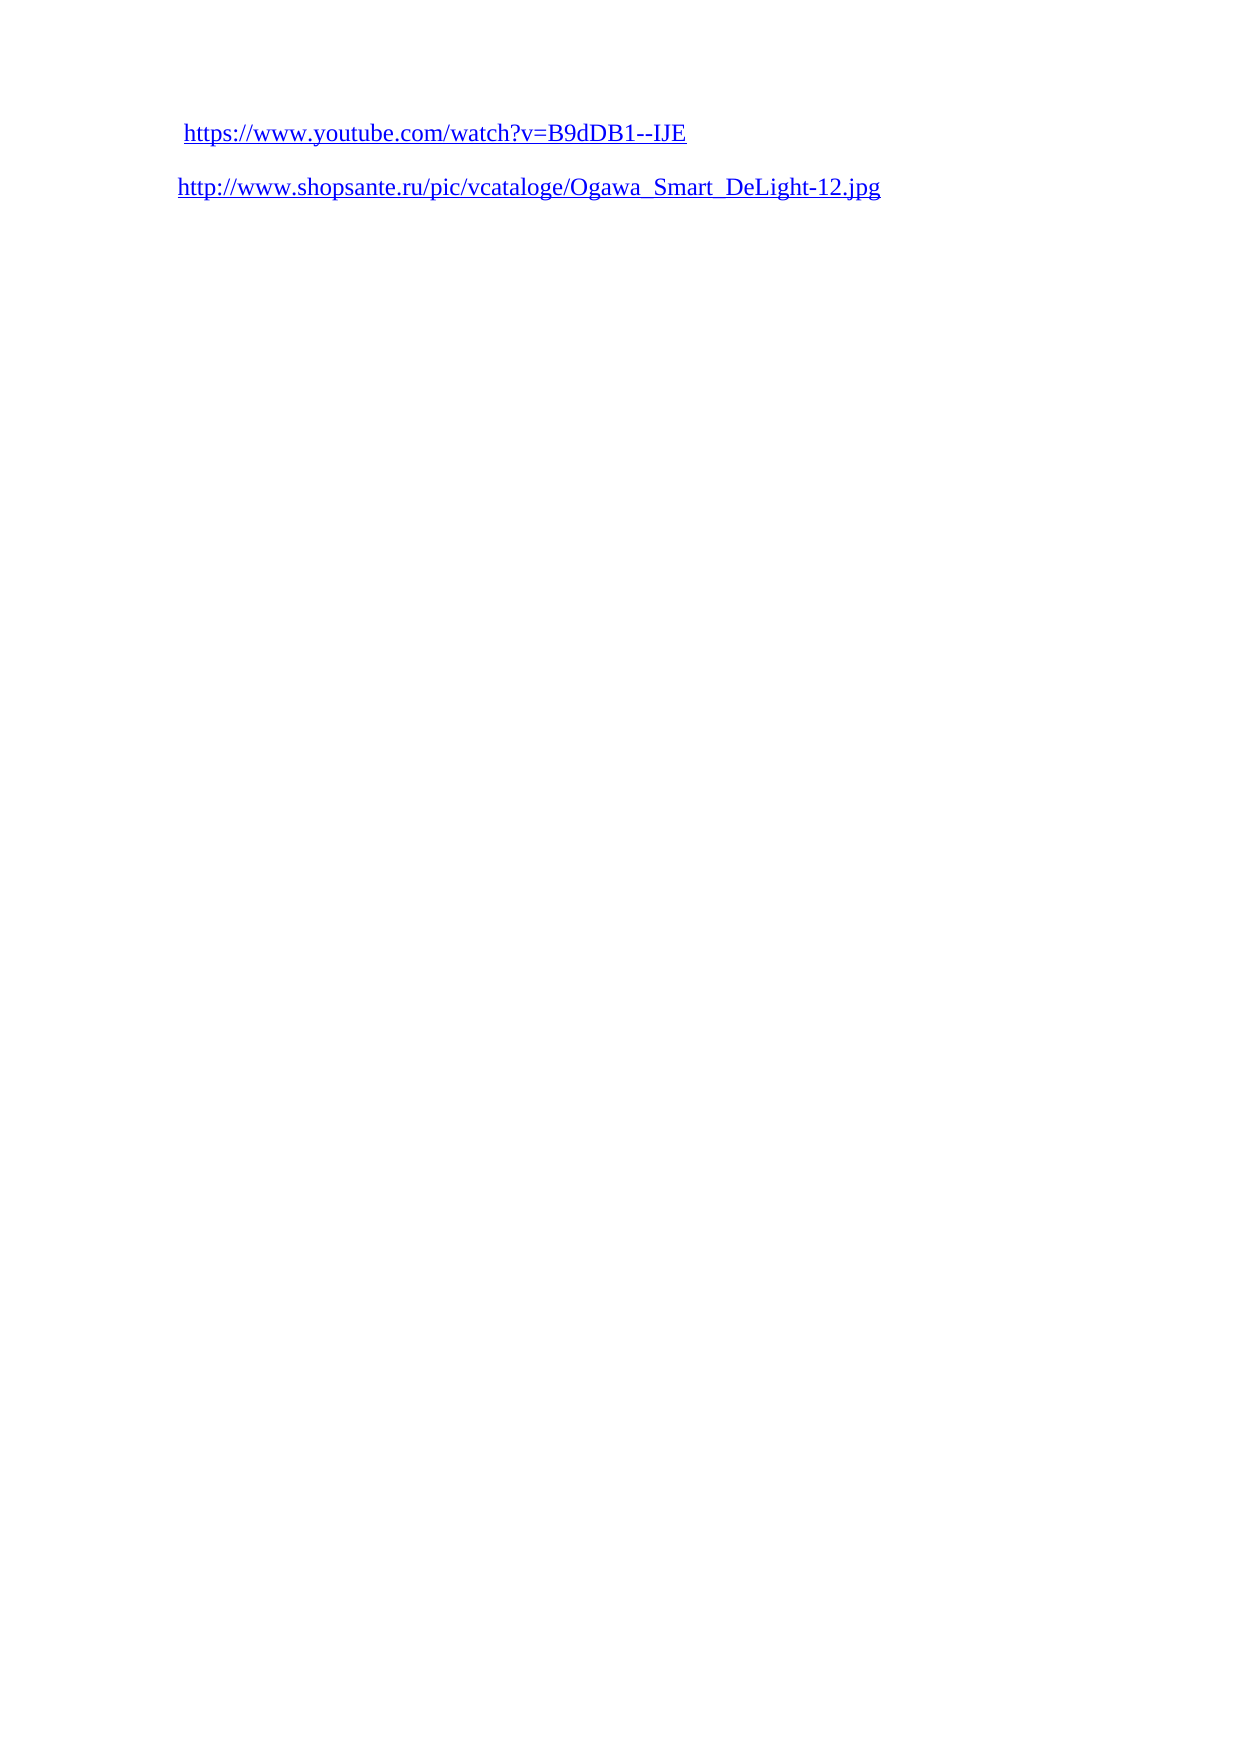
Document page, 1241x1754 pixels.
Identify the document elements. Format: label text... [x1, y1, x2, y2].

text http://www.shopsante.ru/pic/vcataloge/Ogawa_Smart_DeLight-12.jpg [177, 172, 1152, 201]
text https://www.youtube.com/watch?v=B9dDB1--IJE [177, 118, 1152, 147]
